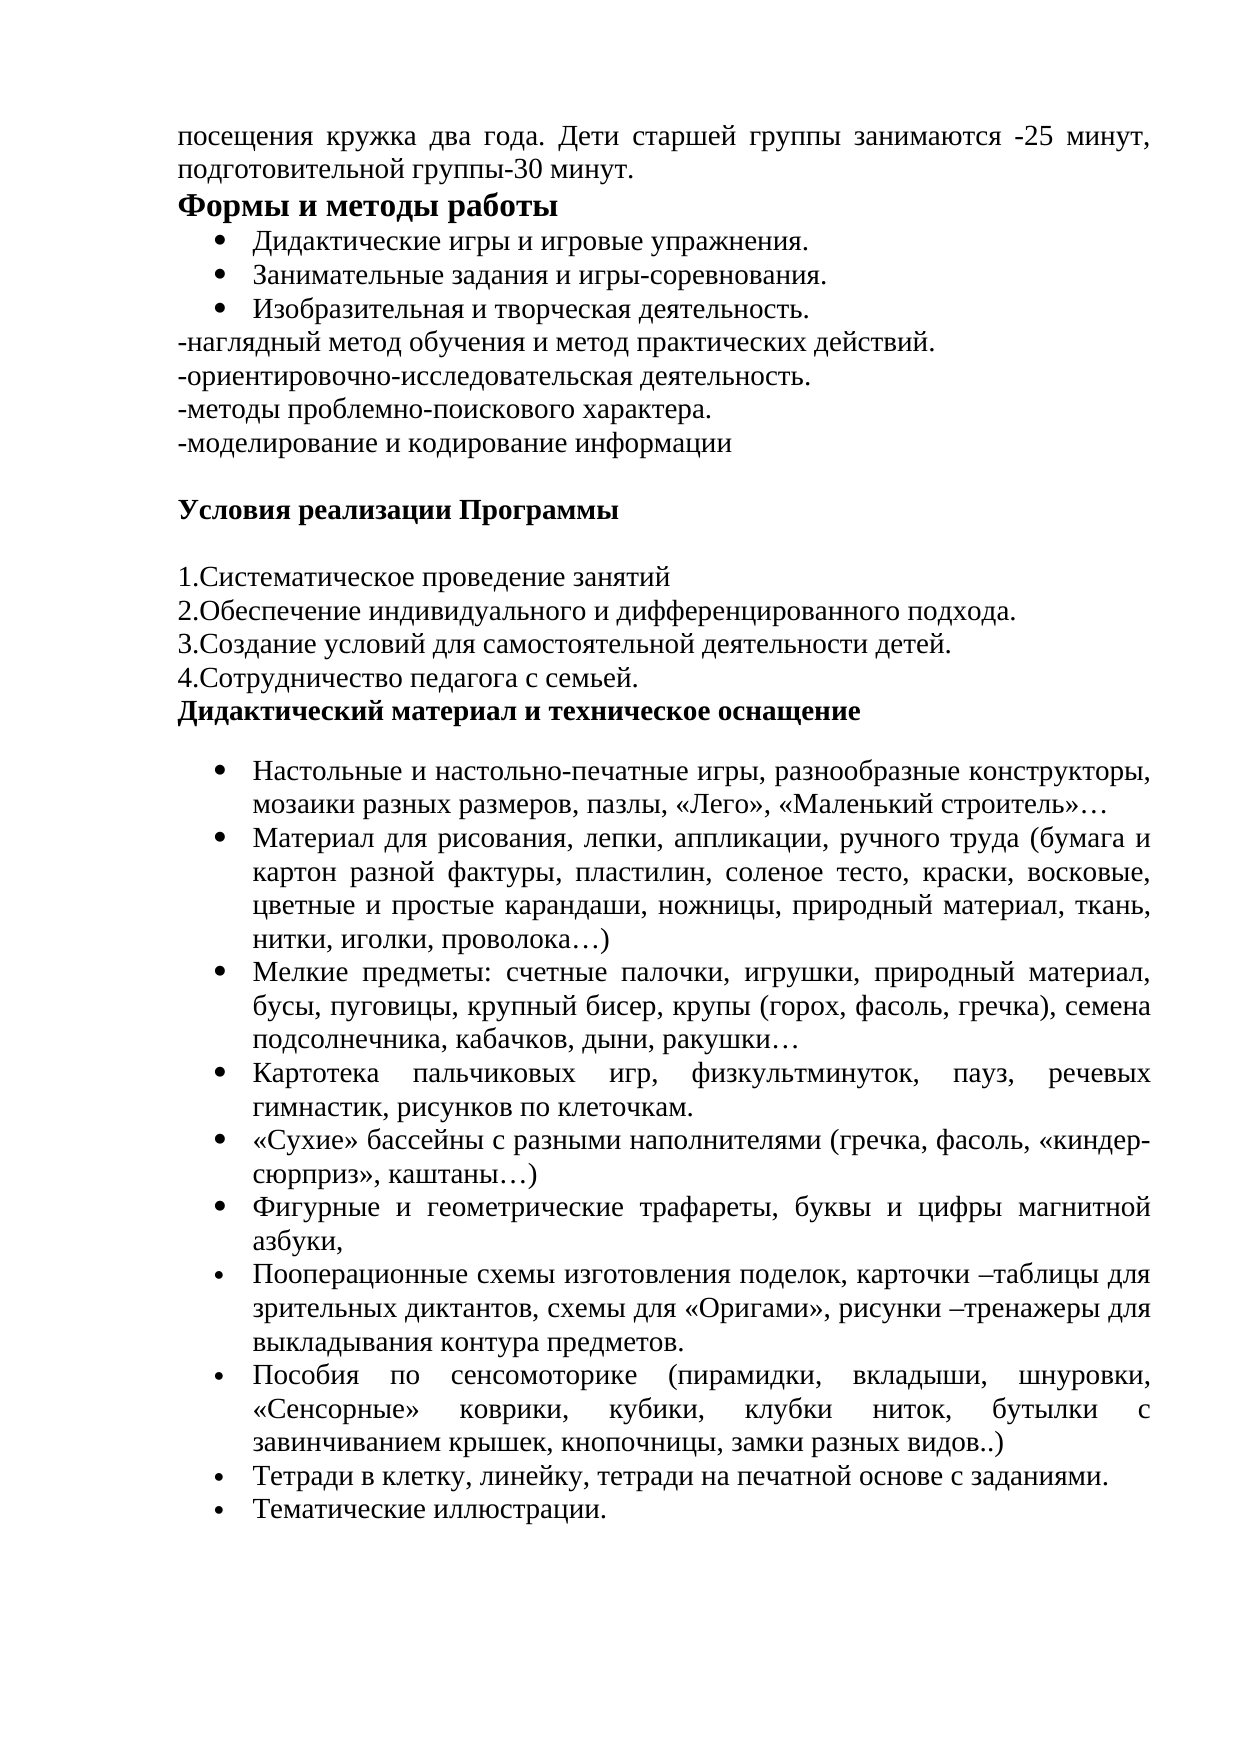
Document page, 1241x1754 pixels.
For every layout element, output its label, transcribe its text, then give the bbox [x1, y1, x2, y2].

list Тематические иллюстрации. [215, 1491, 1152, 1525]
text 1.Систематическое проведение занятий [177, 559, 1152, 593]
list Изобразительная и творческая деятельность. [215, 291, 1152, 324]
list Настольные и настольно-печатные игры, разнообразные конструкторы, мозаики разных размеров, пазлы, «Лего», «Маленький строитель»… [215, 753, 1152, 820]
text -ориентировочно-исследовательская деятельность. [177, 358, 1152, 392]
list Мелкие предметы: счетные палочки, игрушки, природный материал, бусы, пуговицы, крупный бисер, крупы (горох, фасоль, гречка), семена подсолнечника, кабачков, дыни, ракушки… [215, 954, 1152, 1055]
text Формы и методы работы [177, 185, 1152, 223]
list «Сухие» бассейны с разными наполнителями (гречка, фасоль, «киндер-сюрприз», каштаны…) [215, 1122, 1152, 1189]
list Тетради в клетку, линейку, тетради на печатной основе с заданиями. [215, 1458, 1152, 1491]
list Занимательные задания и игры-соревнования. [215, 257, 1152, 291]
text 2.Обеспечение индивидуального и дифференцированного подхода. [177, 593, 1152, 626]
list Картотека пальчиковых игр, физкультминуток, пауз, речевых гимнастик, рисунков по клеточкам. [215, 1055, 1152, 1122]
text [177, 118, 1152, 185]
list Пособия по сенсомоторике (пирамидки, вкладыши, шнуровки, «Сенсорные» коврики, кубики, клубки ниток, бутылки с завинчиванием крышек, кнопочницы, замки разных видов..) [215, 1357, 1152, 1458]
list Пооперационные схемы изготовления поделок, карточки –таблицы для зрительных диктантов, схемы для «Оригами», рисунки –тренажеры для выкладывания контура предметов. [215, 1257, 1152, 1357]
text -методы проблемно-поискового характера. [177, 392, 1152, 425]
text -наглядный метод обучения и метод практических действий. [177, 324, 1152, 358]
text -моделирование и кодирование информации [177, 425, 1152, 459]
list Материал для рисования, лепки, аппликации, ручного труда (бумага и картон разной фактуры, пластилин, соленое тесто, краски, восковые, цветные и простые карандаши, ножницы, природный материал, ткань, нитки, иголки, проволока…) [215, 820, 1152, 954]
list Дидактические игры и игровые упражнения. [215, 223, 1152, 257]
text 4.Сотрудничество педагога с семьей. [177, 660, 1152, 693]
text Дидактический материал и техническое оснащение [177, 693, 1152, 727]
list Фигурные и геометрические трафареты, буквы и цифры магнитной азбуки, [215, 1189, 1152, 1257]
text Условия реализации Программы [177, 492, 1152, 526]
text 3.Создание условий для самостоятельной деятельности детей. [177, 626, 1152, 660]
